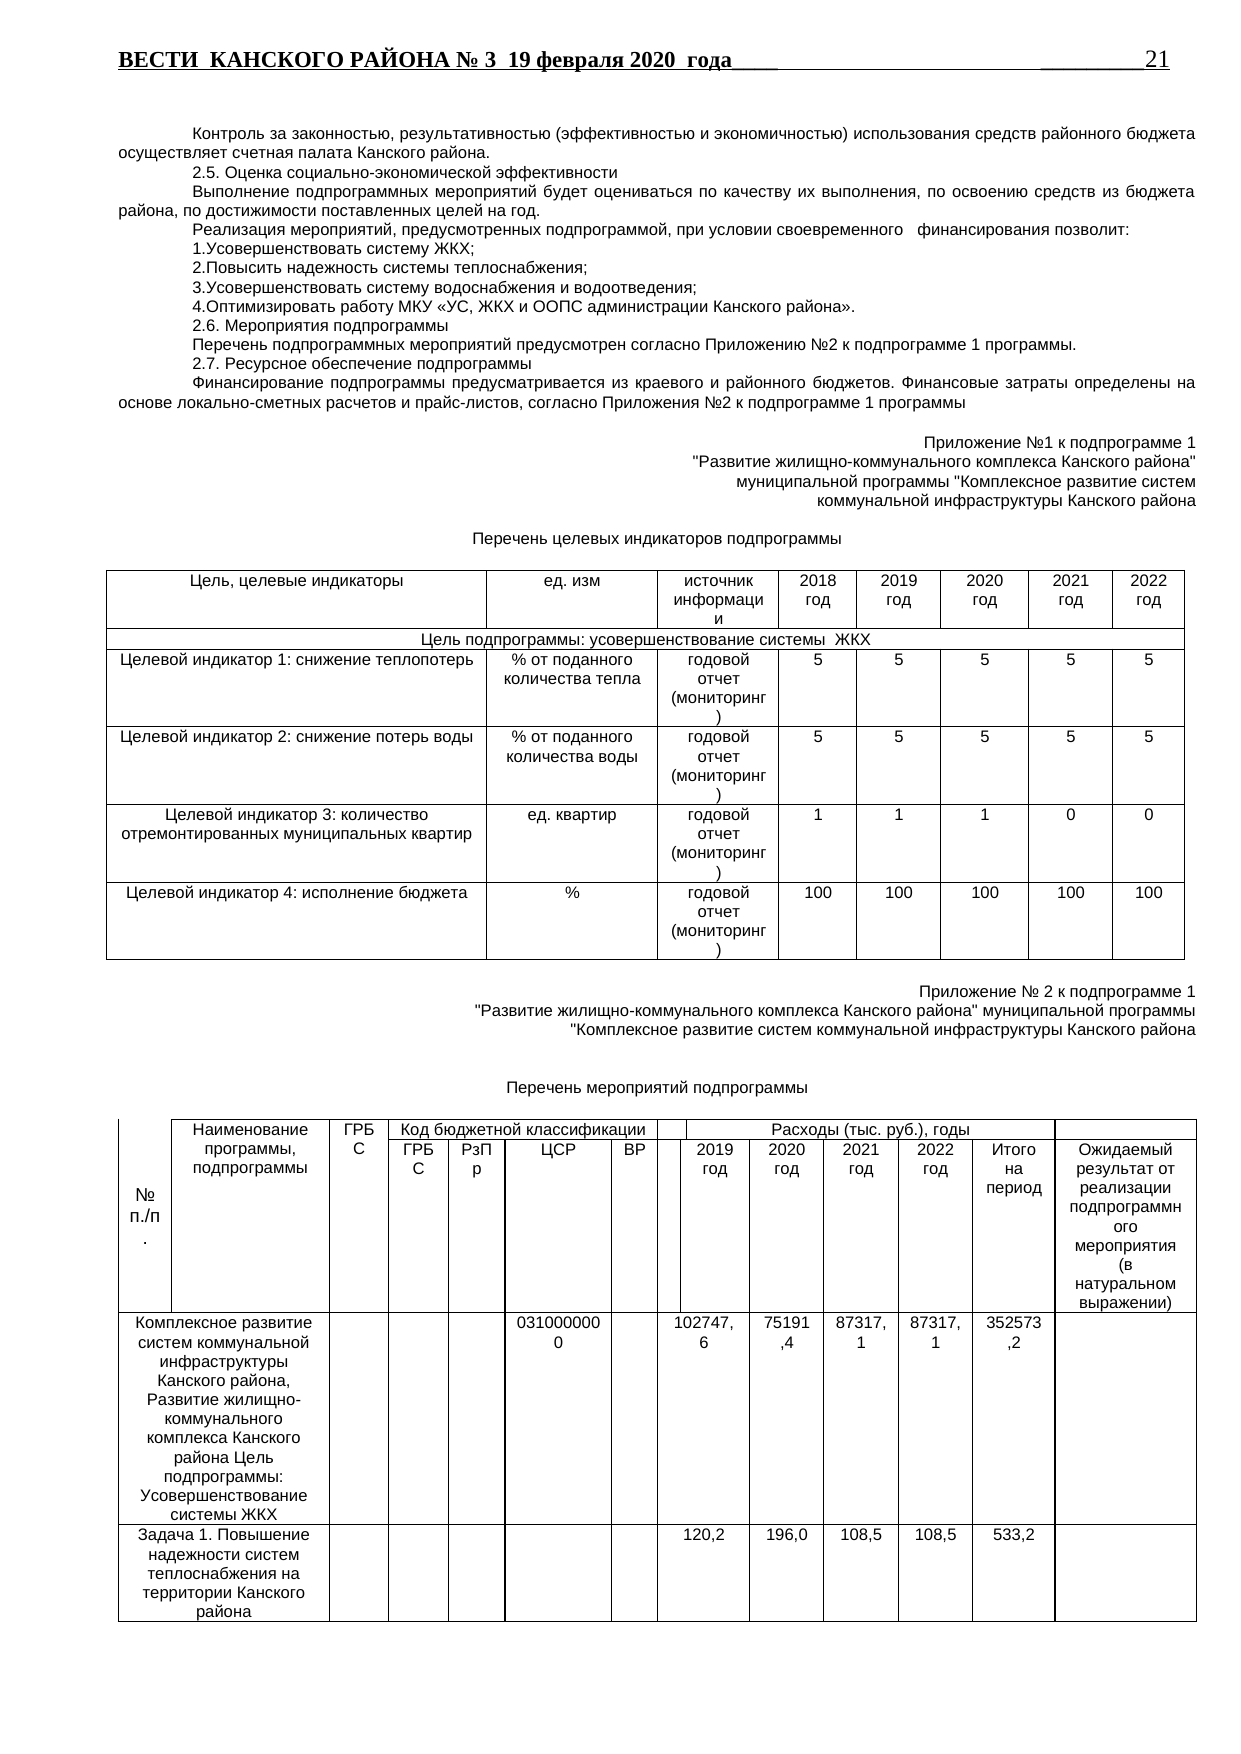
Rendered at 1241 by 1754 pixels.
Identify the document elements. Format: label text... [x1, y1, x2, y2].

table_cell 533,2 [973, 1525, 1054, 1621]
table_cell [389, 1313, 448, 1524]
table_cell 1 [779, 805, 856, 882]
table_cell 100 [779, 883, 856, 959]
text 2.Повысить надежность системы теплоснабжения; [118, 258, 1196, 277]
table_cell РзПр [449, 1140, 504, 1312]
text муниципальной программы "Комплексное развитие систем [118, 471, 1196, 491]
text Приложение № 2 к подпрограмме 1 [118, 982, 1196, 1001]
table_cell 196,0 [750, 1525, 823, 1621]
table_cell годовой отчет (мониторинг) [658, 805, 778, 882]
table_cell [658, 1140, 680, 1312]
table_header 2020 год [941, 571, 1028, 628]
text коммунальной инфраструктуры Канского района [118, 491, 1196, 510]
table_header источник информации [658, 571, 778, 628]
table_cell Цель подпрограммы: усовершенствование системы ЖКХ [107, 629, 1184, 648]
table_cell 5 [1113, 727, 1184, 804]
table_cell [506, 1525, 611, 1621]
table_cell Комплексное развитие систем коммунальной инфраструктуры Канского района, Развитие жилищно-коммунального комплекса Канского района Цель подпрограммы: Усовершенствование системы ЖКХ [119, 1313, 329, 1524]
table_header Цель, целевые индикаторы [107, 571, 486, 628]
table_header [658, 1120, 686, 1139]
table_cell 2021 год [824, 1140, 898, 1312]
table_cell 2019 год [681, 1140, 749, 1312]
table_cell Целевой индикатор 2: снижение потерь воды [107, 727, 486, 804]
text "Развитие жилищно-коммунального комплекса Канского района" муниципальной программы [118, 1001, 1196, 1020]
table_cell ВР [612, 1140, 657, 1312]
table_cell 100 [857, 883, 940, 959]
table_cell ЦСР [506, 1140, 611, 1312]
table_cell годовой отчет (мониторинг) [658, 727, 778, 804]
table_cell ед. квартир [487, 805, 657, 882]
table_cell 108,5 [899, 1525, 972, 1621]
table_header 2021 год [1029, 571, 1112, 628]
table_cell 5 [1029, 727, 1112, 804]
text Контроль за законностью, результативностью (эффективностью и экономичностью) использования средств районного бюджета осуществляет счетная палата Канского района. [118, 124, 1196, 162]
text 3.Усовершенствовать систему водоснабжения и водоотведения; [118, 277, 1196, 297]
table_header Расходы (тыс. руб.), годы [687, 1120, 1054, 1139]
table_cell 0 [1113, 805, 1184, 882]
table_cell [449, 1313, 504, 1524]
text Перечень целевых индикаторов подпрограммы [118, 529, 1196, 548]
table_cell Целевой индикатор 4: исполнение бюджета [107, 883, 486, 959]
table_header Наименование программы, подпрограммы [172, 1120, 329, 1312]
table_cell 0 [1029, 805, 1112, 882]
text 2.5. Оценка социально-экономической эффективности [118, 162, 1196, 182]
table_cell 5 [1113, 650, 1184, 726]
table_cell 352573,2 [973, 1313, 1054, 1524]
table_cell годовой отчет (мониторинг) [658, 883, 778, 959]
table_cell 108,5 [824, 1525, 898, 1621]
table_cell 100 [1029, 883, 1112, 959]
table_cell 87317,1 [899, 1313, 972, 1524]
table_cell % от поданного количества воды [487, 727, 657, 804]
text Реализация мероприятий, предусмотренных подпрограммой, при условии своевременного финансирования позволит: [118, 220, 1196, 239]
table_cell 100 [941, 883, 1028, 959]
table_cell Итого на период [973, 1140, 1054, 1312]
table_header 2019 год [857, 571, 940, 628]
table_cell 102747,6 [658, 1313, 749, 1524]
table_header [1056, 1120, 1196, 1139]
table_cell % [487, 883, 657, 959]
table_cell [330, 1525, 388, 1621]
table_cell 0310000000 [506, 1313, 611, 1524]
table_cell 87317,1 [824, 1313, 898, 1524]
text Перечень подпрограммных мероприятий предусмотрен согласно Приложению №2 к подпрограмме 1 программы. [118, 335, 1196, 354]
text Финансирование подпрограммы предусматривается из краевого и районного бюджетов. Финансовые затраты определены на основе локально-сметных расчетов и прайс-листов, согласно Приложения №2 к подпрограмме 1 программы [118, 373, 1196, 412]
table_cell [330, 1313, 388, 1524]
table_cell [389, 1525, 448, 1621]
table_cell % от поданного количества тепла [487, 650, 657, 726]
text "Комплексное развитие систем коммунальной инфраструктуры Канского района [118, 1020, 1196, 1039]
table_cell [612, 1525, 657, 1621]
table_cell [612, 1313, 657, 1524]
text 2.6. Мероприятия подпрограммы [118, 316, 1196, 335]
table_cell 75191,4 [750, 1313, 823, 1524]
table_header № п./п. [119, 1119, 171, 1312]
table_header ед. изм [487, 571, 657, 628]
table_header 2022 год [1113, 571, 1184, 628]
text Выполнение подпрограммных мероприятий будет оцениваться по качеству их выполнения, по освоению средств из бюджета района, по достижимости поставленных целей на год. [118, 182, 1196, 220]
table_cell Ожидаемый результат от реализации подпрограммного мероприятия (в натуральном выражении) [1056, 1140, 1196, 1312]
table_cell 120,2 [658, 1525, 749, 1621]
table_cell 5 [941, 727, 1028, 804]
table_cell 2020 год [750, 1140, 823, 1312]
text 1.Усовершенствовать систему ЖКХ; [118, 239, 1196, 258]
table_cell 5 [779, 727, 856, 804]
text Приложение №1 к подпрограмме 1 [118, 433, 1196, 452]
table_cell [1056, 1525, 1196, 1621]
text Перечень мероприятий подпрограммы [118, 1078, 1196, 1097]
table_header Код бюджетной классификации [389, 1120, 657, 1139]
table_cell 100 [1113, 883, 1184, 959]
table_header ГРБС [330, 1120, 388, 1312]
table_cell 1 [941, 805, 1028, 882]
table_cell [1056, 1313, 1196, 1524]
text 2.7. Ресурсное обеспечение подпрограммы [118, 354, 1196, 373]
table_cell Задача 1. Повышение надежности систем теплоснабжения на территории Канского района [119, 1525, 329, 1621]
table_cell 5 [941, 650, 1028, 726]
table_cell ГРБС [389, 1140, 448, 1312]
table_cell Целевой индикатор 3: количество отремонтированных муниципальных квартир [107, 805, 486, 882]
table_cell 5 [779, 650, 856, 726]
table_cell 2022 год [899, 1140, 972, 1312]
table_cell Целевой индикатор 1: снижение теплопотерь [107, 650, 486, 726]
table_cell 5 [857, 650, 940, 726]
table_cell годовой отчет (мониторинг) [658, 650, 778, 726]
table_cell 5 [857, 727, 940, 804]
text "Развитие жилищно-коммунального комплекса Канского района" [118, 452, 1196, 471]
text 4.Оптимизировать работу МКУ «УС, ЖКХ и ООПС администрации Канского района». [118, 297, 1196, 316]
table_cell 5 [1029, 650, 1112, 726]
table_cell [449, 1525, 504, 1621]
table_cell 1 [857, 805, 940, 882]
table_header 2018 год [779, 571, 856, 628]
